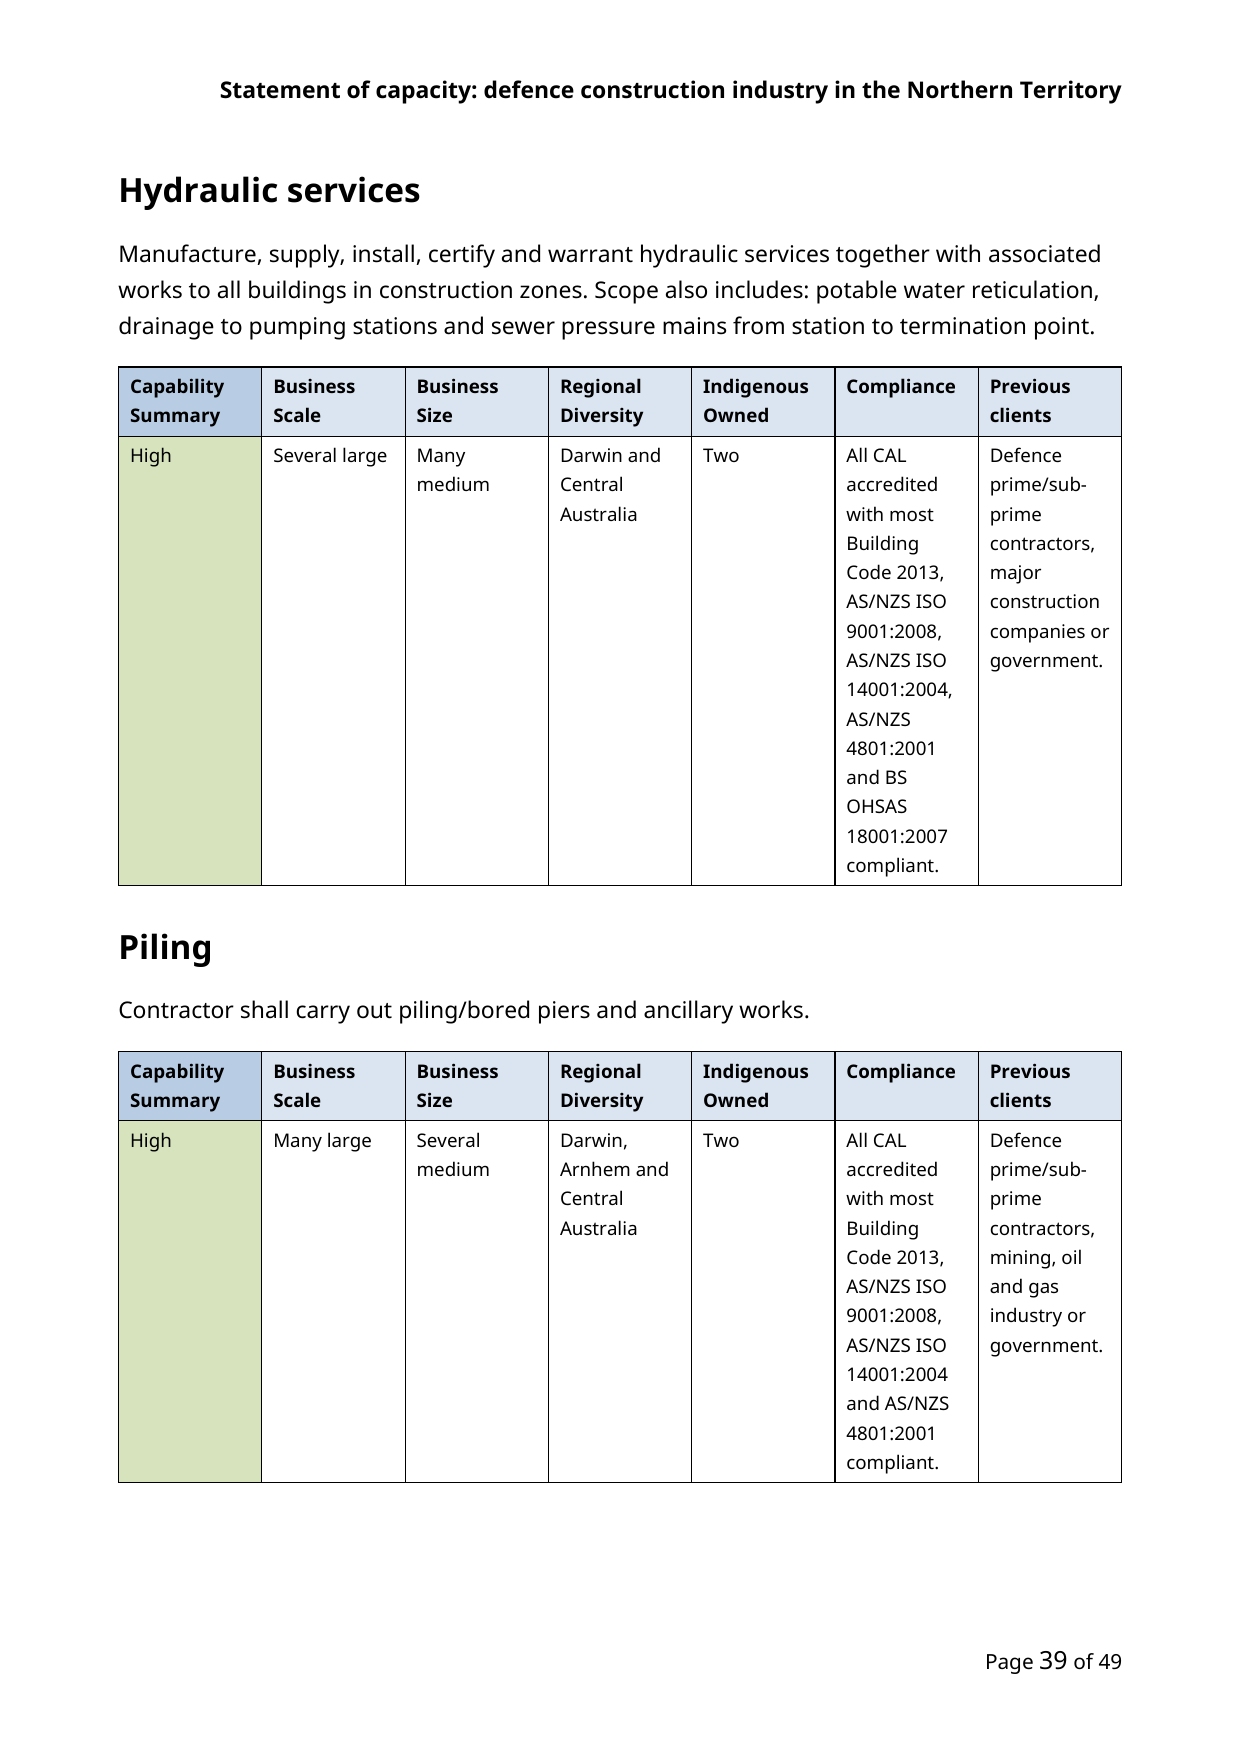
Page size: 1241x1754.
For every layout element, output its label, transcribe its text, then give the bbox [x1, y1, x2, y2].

table_header Capability Summary [119, 1052, 261, 1120]
table_cell High [119, 1121, 261, 1482]
table_header Business Scale [262, 368, 405, 436]
table_cell Defence prime/sub-prime contractors, mining, oil and gas industry or government. [979, 1121, 1121, 1482]
table_cell Two [692, 1121, 834, 1482]
table_header Capability Summary [119, 368, 261, 436]
table_cell Many medium [406, 437, 548, 885]
table_header Previous clients [979, 368, 1121, 436]
table_header Regional Diversity [549, 368, 691, 436]
table_header Business Size [406, 368, 548, 436]
table_header Business Scale [262, 1052, 405, 1120]
table_cell Two [692, 437, 834, 885]
subtitle Piling [118, 924, 1122, 969]
table_cell Darwin and Central Australia [549, 437, 691, 885]
text Manufacture, supply, install, certify and warrant hydraulic services together with associated works to all buildings in construction zones. Scope also includes: potable water reticulation, drainage to pumping stations and sewer pressure mains from station to termination point. [118, 238, 1122, 341]
table_cell Several medium [406, 1121, 548, 1482]
table_header Compliance [836, 1052, 978, 1120]
table_header Compliance [836, 368, 978, 436]
table_header Indigenous Owned [692, 1052, 834, 1120]
table_cell Several large [262, 437, 405, 885]
table_cell Many large [262, 1121, 405, 1482]
table_header Business Size [406, 1052, 548, 1120]
table_cell High [119, 437, 261, 885]
table_header Indigenous Owned [692, 368, 834, 436]
table_header Previous clients [979, 1052, 1121, 1120]
table_cell Defence prime/sub-prime contractors, major construction companies or government. [979, 437, 1121, 885]
table_cell All CAL accredited with most Building Code 2013, AS/NZS ISO 9001:2008, AS/NZS ISO 14001:2004 and AS/NZS 4801:2001 compliant. [836, 1121, 978, 1482]
subtitle Hydraulic services [118, 167, 1122, 213]
table_cell Darwin, Arnhem and Central Australia [549, 1121, 691, 1482]
text Contractor shall carry out piling/bored piers and ancillary works. [118, 994, 1122, 1025]
table_cell All CAL accredited with most Building Code 2013, AS/NZS ISO 9001:2008, AS/NZS ISO 14001:2004, AS/NZS 4801:2001 and BS OHSAS 18001:2007 compliant. [836, 437, 978, 885]
table_header Regional Diversity [549, 1052, 691, 1120]
